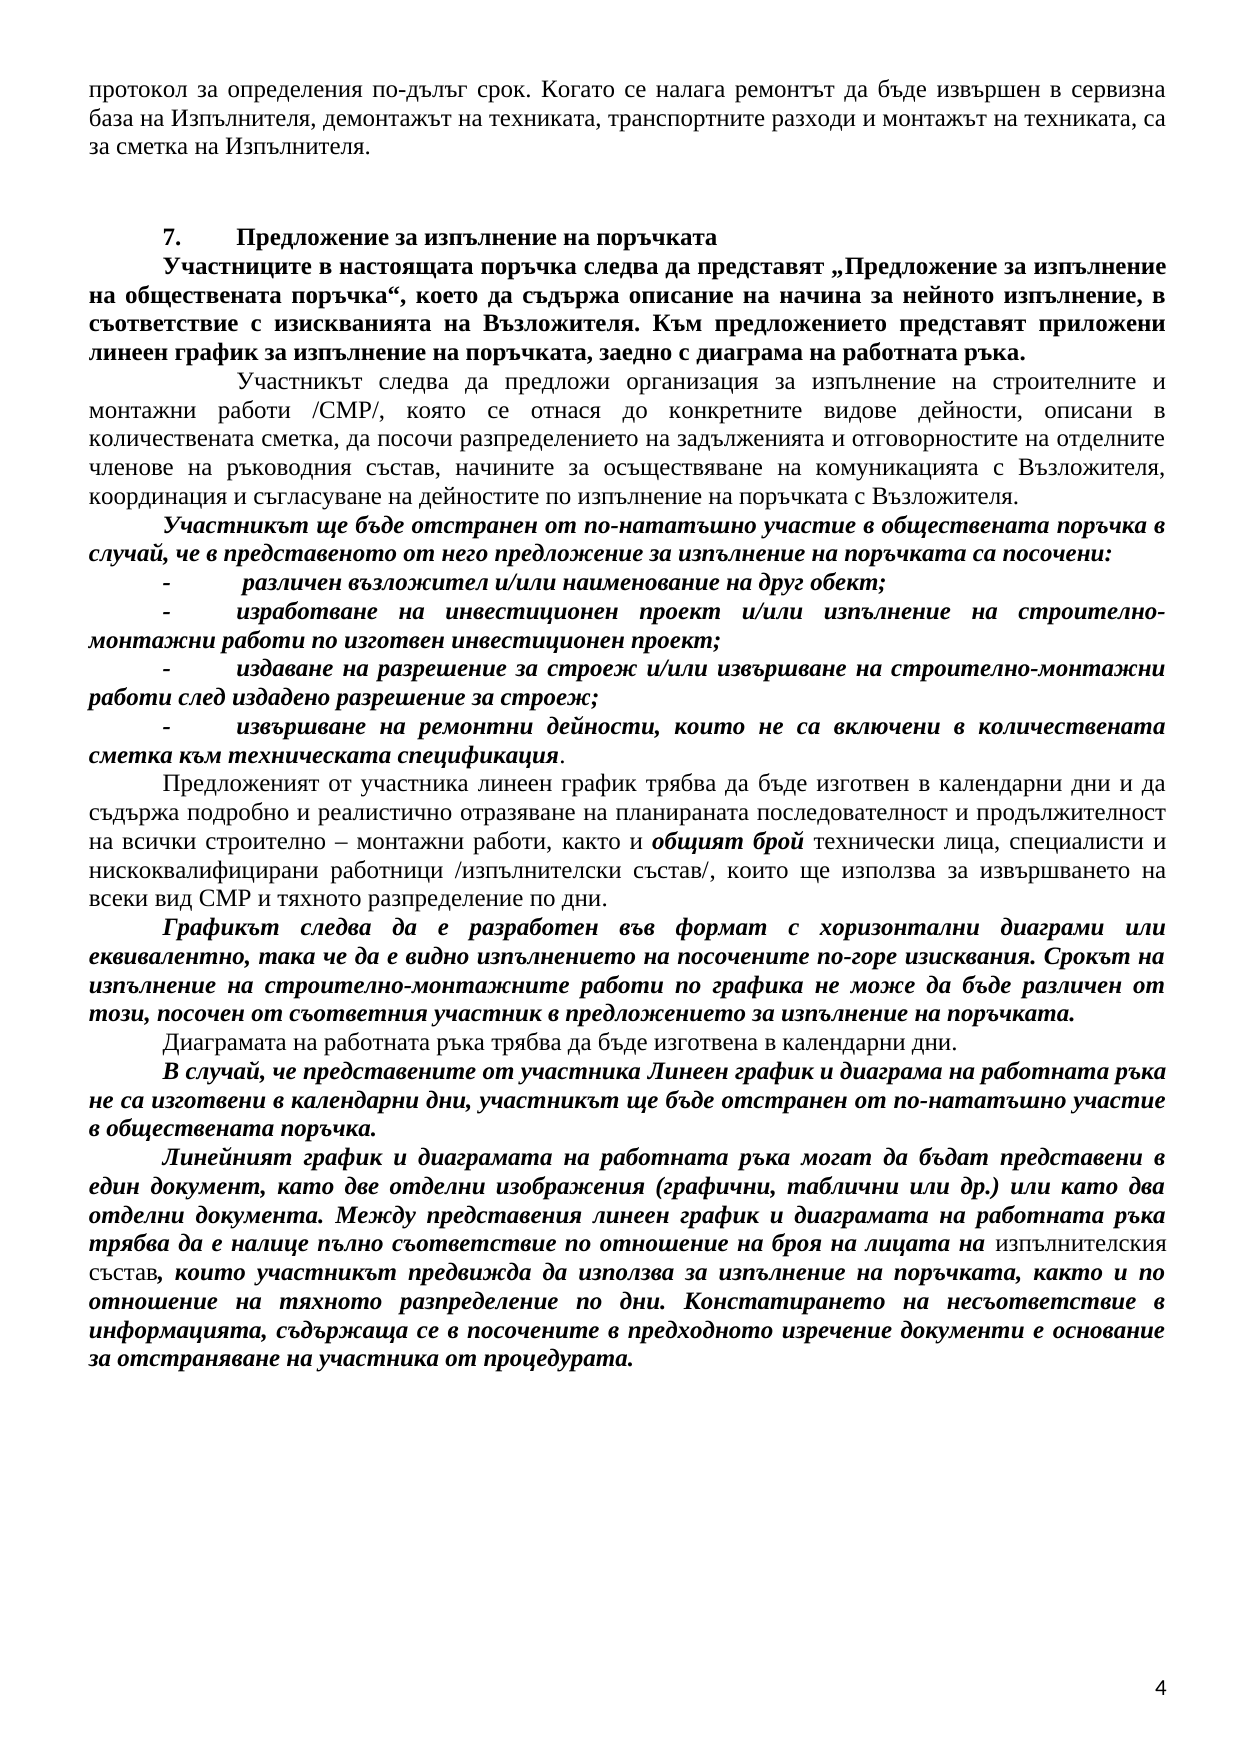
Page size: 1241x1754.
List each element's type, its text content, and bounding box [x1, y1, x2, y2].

text Участникът ще бъде отстранен от по-нататъшно участие в обществената поръчка в случай, че в представеното от него предложение за изпълнение на поръчката са посочени: [89, 510, 1167, 567]
list Предложение за изпълнение на поръчката [89, 222, 1167, 251]
text Предложеният от участника линеен график трябва да бъде изготвен в календарни дни и да съдържа подробно и реалистично отразяване на планираната последователност и продължителност на всички строително – монтажни работи, както и общият брой технически лица, специалисти и нискоквалифицирани работници /изпълнителски състав/, които ще използва за извършването на всеки вид СМР и тяхното разпределение по дни. [89, 768, 1167, 912]
text Участникът следва да предложи организация за изпълнение на строителните и монтажни работи /СМР/, която се отнася до конкретните видове дейности, описани в количествената сметка, да посочи разпределението на задълженията и отговорностите на отделните членове на ръководния състав, начините за осъществяване на комуникацията с Възложителя, координация и съгласуване на дейностите по изпълнение на поръчката с Възложителя. [89, 366, 1167, 510]
list различен възложител и/или наименование на друг обект; [89, 567, 1167, 596]
text Участниците в настоящата поръчка следва да представят „Предложение за изпълнение на обществената поръчка“, което да съдържа описание на начина за нейното изпълнение, в съответствие с изискванията на Възложителя. Към предложението представят приложени линеен график за изпълнение на поръчката, заедно с диаграма на работната ръка. [89, 251, 1167, 366]
text Графикът следва да е разработен във формат с хоризонтални диаграми или еквивалентно, така че да е видно изпълнението на посочените по-горе изисквания. Срокът на изпълнение на строително-монтажните работи по графика не може да бъде различен от този, посочен от съответния участник в предложението за изпълнение на поръчката. [89, 912, 1167, 1027]
list издаване на разрешение за строеж и/или извършване на строително-монтажни работи след издадено разрешение за строеж; [89, 653, 1167, 711]
list извършване на ремонтни дейности, които не са включени в количествената сметка към техническата спецификация. [89, 711, 1167, 768]
text Диаграмата на работната ръка трябва да бъдe изготвена в календарни дни. [89, 1027, 1167, 1056]
text В случай, че представените от участника Линеен график и диаграма на работната ръка не са изготвени в календарни дни, участникът ще бъде отстранен от по-нататъшно участие в обществената поръчка. [89, 1056, 1167, 1142]
text Линейният график и диаграмата на работната ръка могат да бъдат представени в един документ, като две отделни изображения (графични, таблични или др.) или като два отделни документа. Между представения линеен график и диаграмата на работната ръка трябва да е налице пълно съответствие по отношение на броя на лицата на изпълнителския състав, които участникът предвижда да използва за изпълнение на поръчката, както и по отношение на тяхното разпределение по дни. Констатирането на несъответствие в информацията, съдържаща се в посочените в предходното изречение документи е основание за отстраняване на участника от процедурата. [89, 1142, 1167, 1372]
list изработване на инвестиционен проект и/или изпълнение на строително-монтажни работи по изготвен инвестиционен проект; [89, 596, 1167, 653]
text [89, 74, 1167, 160]
